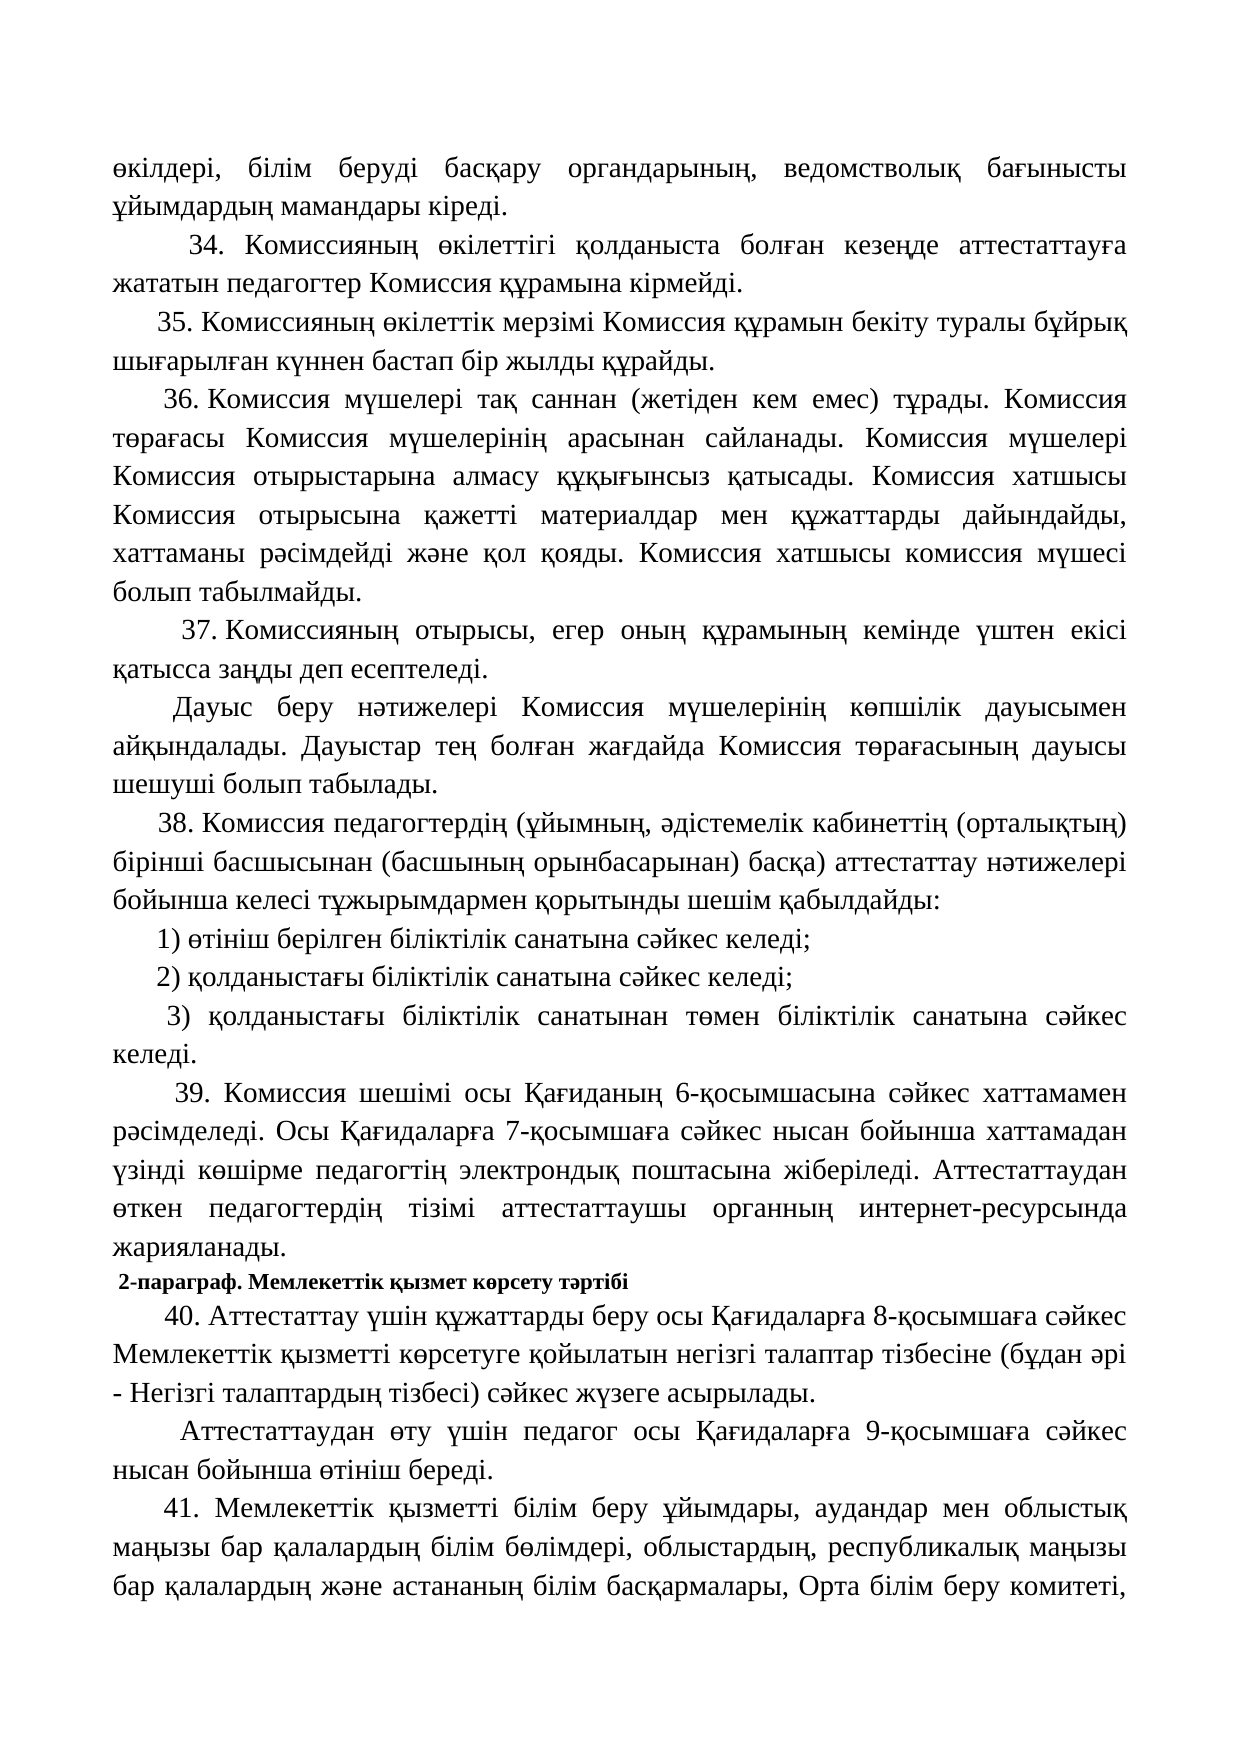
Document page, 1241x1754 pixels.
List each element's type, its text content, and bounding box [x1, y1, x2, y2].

text Дауыс беру нәтижелері Комиссия мүшелерінің көпшілік дауысымен айқындалады. Дауыстар тең болған жағдайда Комиссия төрағасының дауысы шешуші болып табылады. [112, 689, 1128, 800]
text 39. Комиссия шешімі осы Қағиданың 6-қосымшасына сәйкес хаттамамен рәсімделеді. Осы Қағидаларға 7-қосымшаға сәйкес нысан бойынша хаттамадан үзінді көшірме педагогтің электрондық поштасына жіберіледі. Аттестаттаудан өткен педагогтердің тізімі аттестаттаушы органның интернет-ресурсында жарияланады. [112, 1075, 1128, 1263]
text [112, 1491, 1128, 1601]
text 35. Комиссияның өкілеттік мерзімі Комиссия құрамын бекіту туралы бұйрық шығарылған күннен бастап бір жылды құрайды. [112, 304, 1128, 376]
text 36. Комиссия мүшелері тақ саннан (жетіден кем емес) тұрады. Комиссия төрағасы Комиссия мүшелерінің арасынан сайланады. Комиссия мүшелері Комиссия отырыстарына алмасу құқығынсыз қатысады. Комиссия хатшысы Комиссия отырысына қажетті материалдар мен құжаттарды дайындайды, хаттаманы рәсімдейді және қол қояды. Комиссия хатшысы комиссия мүшесі болып табылмайды. [112, 381, 1128, 607]
text 2-параграф. Мемлекеттік қызмет көрсету тәртібі [112, 1268, 1128, 1294]
text 38. Комиссия педагогтердің (ұйымның, әдістемелік кабинеттің (орталықтың) бірінші басшысынан (басшының орынбасарынан) басқа) аттестаттау нәтижелері бойынша келесі тұжырымдармен қорытынды шешім қабылдайды: [112, 805, 1128, 916]
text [112, 150, 1128, 222]
text 37. Комиссияның отырысы, егер оның құрамының кемінде үштен екісі қатысса заңды деп есептеледі. [112, 612, 1128, 684]
text 3) қолданыстағы біліктілік санатынан төмен біліктілік санатына сәйкес келеді. [112, 998, 1128, 1070]
text 40. Аттестаттау үшін құжаттарды беру осы Қағидаларға 8-қосымшаға сәйкес Мемлекеттік қызметті көрсетуге қойылатын негізгі талаптар тізбесіне (бұдан әрі - Негізгі талаптардың тізбесі) сәйкес жүзеге асырылады. [112, 1298, 1128, 1408]
text 2) қолданыстағы біліктілік санатына сәйкес келеді; [112, 959, 1128, 993]
text 34. Комиссияның өкілеттігі қолданыста болған кезеңде аттестаттауға жататын педагогтер Комиссия құрамына кірмейді. [112, 227, 1128, 299]
text 1) өтініш берілген біліктілік санатына сәйкес келеді; [112, 921, 1128, 954]
text Аттестаттаудан өту үшін педагог осы Қағидаларға 9-қосымшаға сәйкес нысан бойынша өтініш береді. [112, 1413, 1128, 1486]
